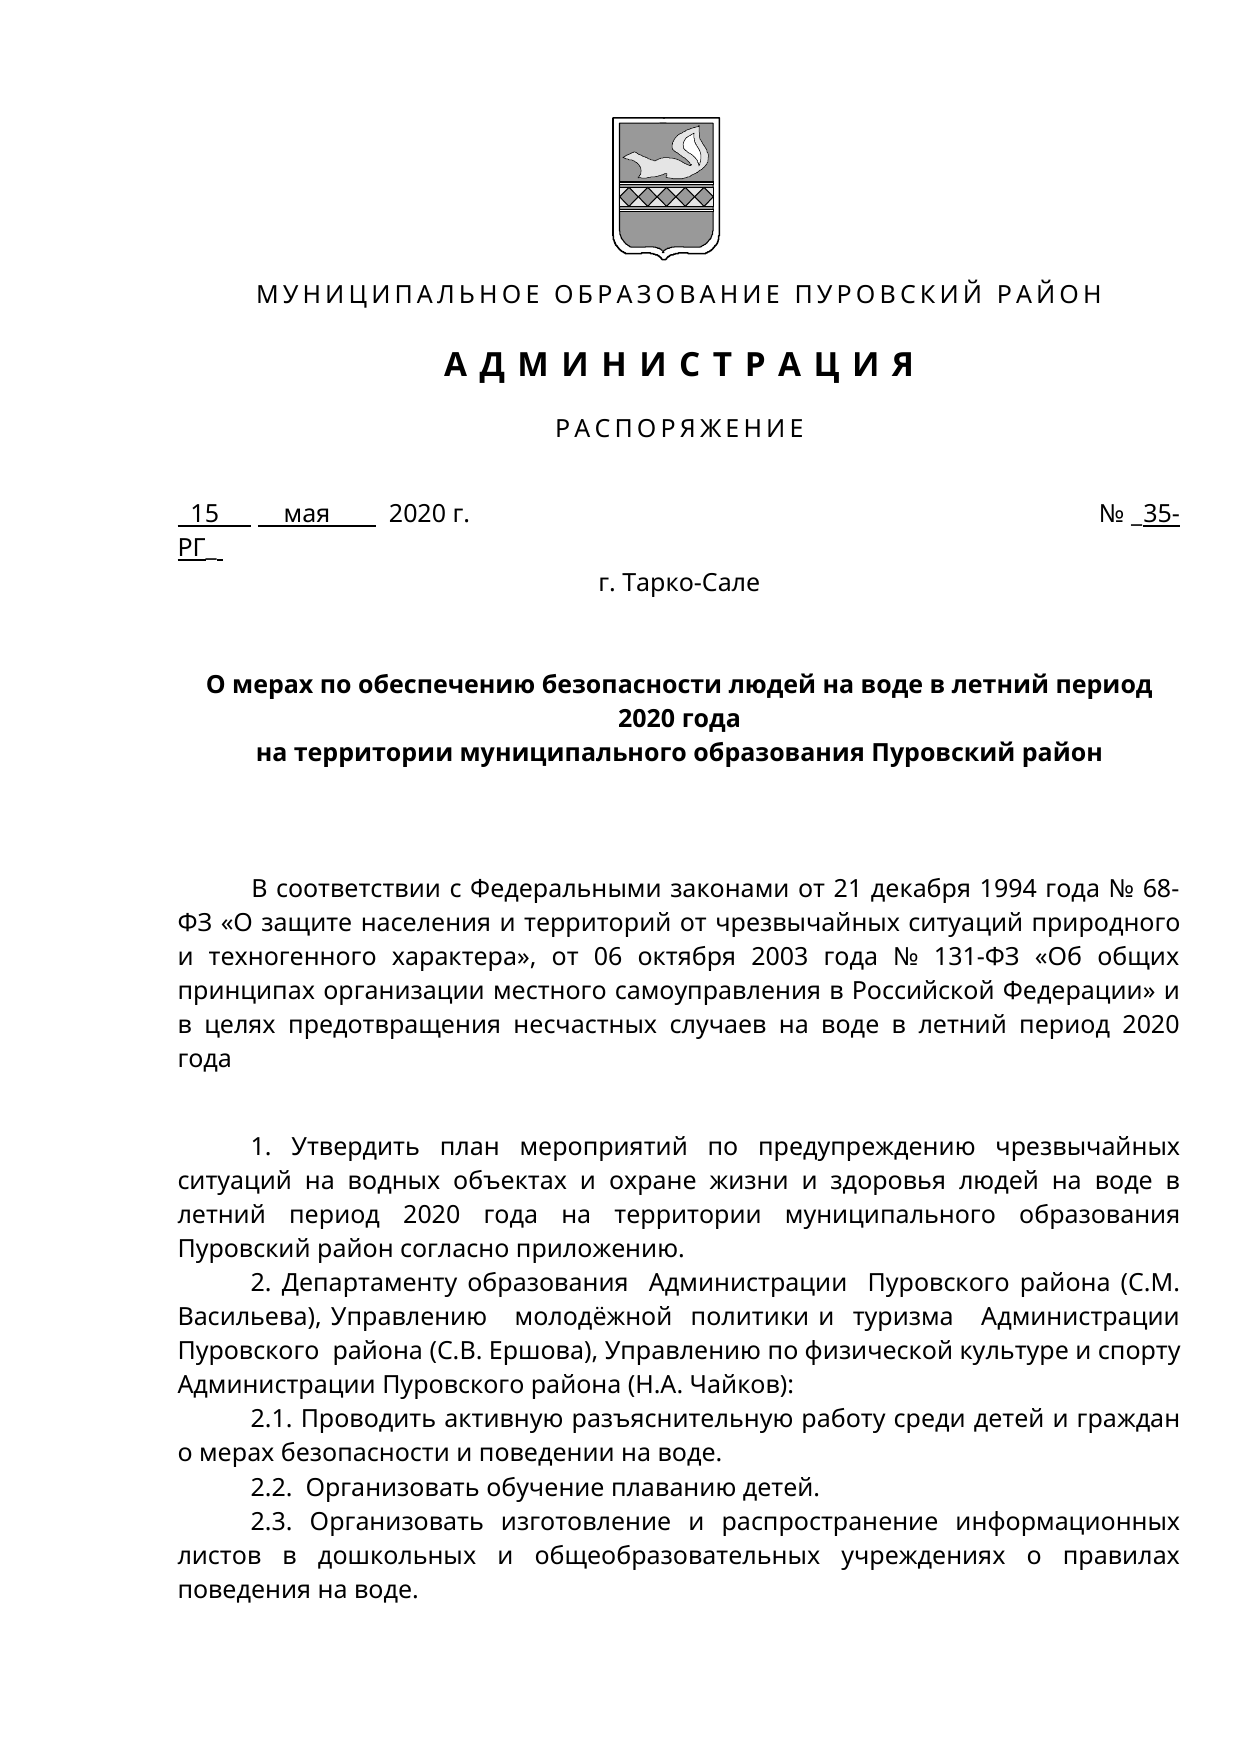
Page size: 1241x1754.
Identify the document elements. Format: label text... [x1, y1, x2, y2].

text 2.1. Проводить активную разъяснительную работу среди детей и граждан о мерах безопасности и поведении на воде. [177, 1401, 1181, 1469]
text муниципальное образование пуровский район [177, 277, 1181, 311]
subtitle г. Тарко-Сале [177, 564, 1181, 598]
text В соответствии с Федеральными законами от 21 декабря 1994 года № 68-ФЗ «О защите населения и территорий от чрезвычайных ситуаций природного и техногенного характера», от 06 октября 2003 года № 131-ФЗ «Об общих принципах организации местного самоуправления в Российской Федерации» и в целях предотвращения несчастных случаев на воде в летний период 2020 года [177, 871, 1181, 1075]
table_header О мерах по обеспечению безопасности людей на воде в летний период 2020 года на территории муниципального образования Пуровский район [177, 666, 1181, 768]
text 2.3. Организовать изготовление и распространение информационных листов в дошкольных и общеобразовательных учреждениях о правилах поведения на воде. [177, 1503, 1181, 1605]
text распоряжение [177, 411, 1181, 445]
text 2. Департаменту образования Администрации Пуровского района (С.М. Васильева), Управлению молодёжной политики и туризма Администрации Пуровского района (С.В. Ершова), Управлению по физической культуре и спорту Администрации Пуровского района (Н.А. Чайков): [177, 1265, 1181, 1401]
text аДМИНИСТРАЦИЯ [177, 341, 1181, 386]
text 2.2. Организовать обучение плаванию детей. [177, 1469, 1181, 1503]
text 15 мая 2020 г. № _35-РГ_ [177, 496, 1181, 564]
text 1. Утвердить план мероприятий по предупреждению чрезвычайных ситуаций на водных объектах и охране жизни и здоровья людей на воде в летний период 2020 года на территории муниципального образования Пуровский район согласно приложению. [177, 1128, 1181, 1265]
